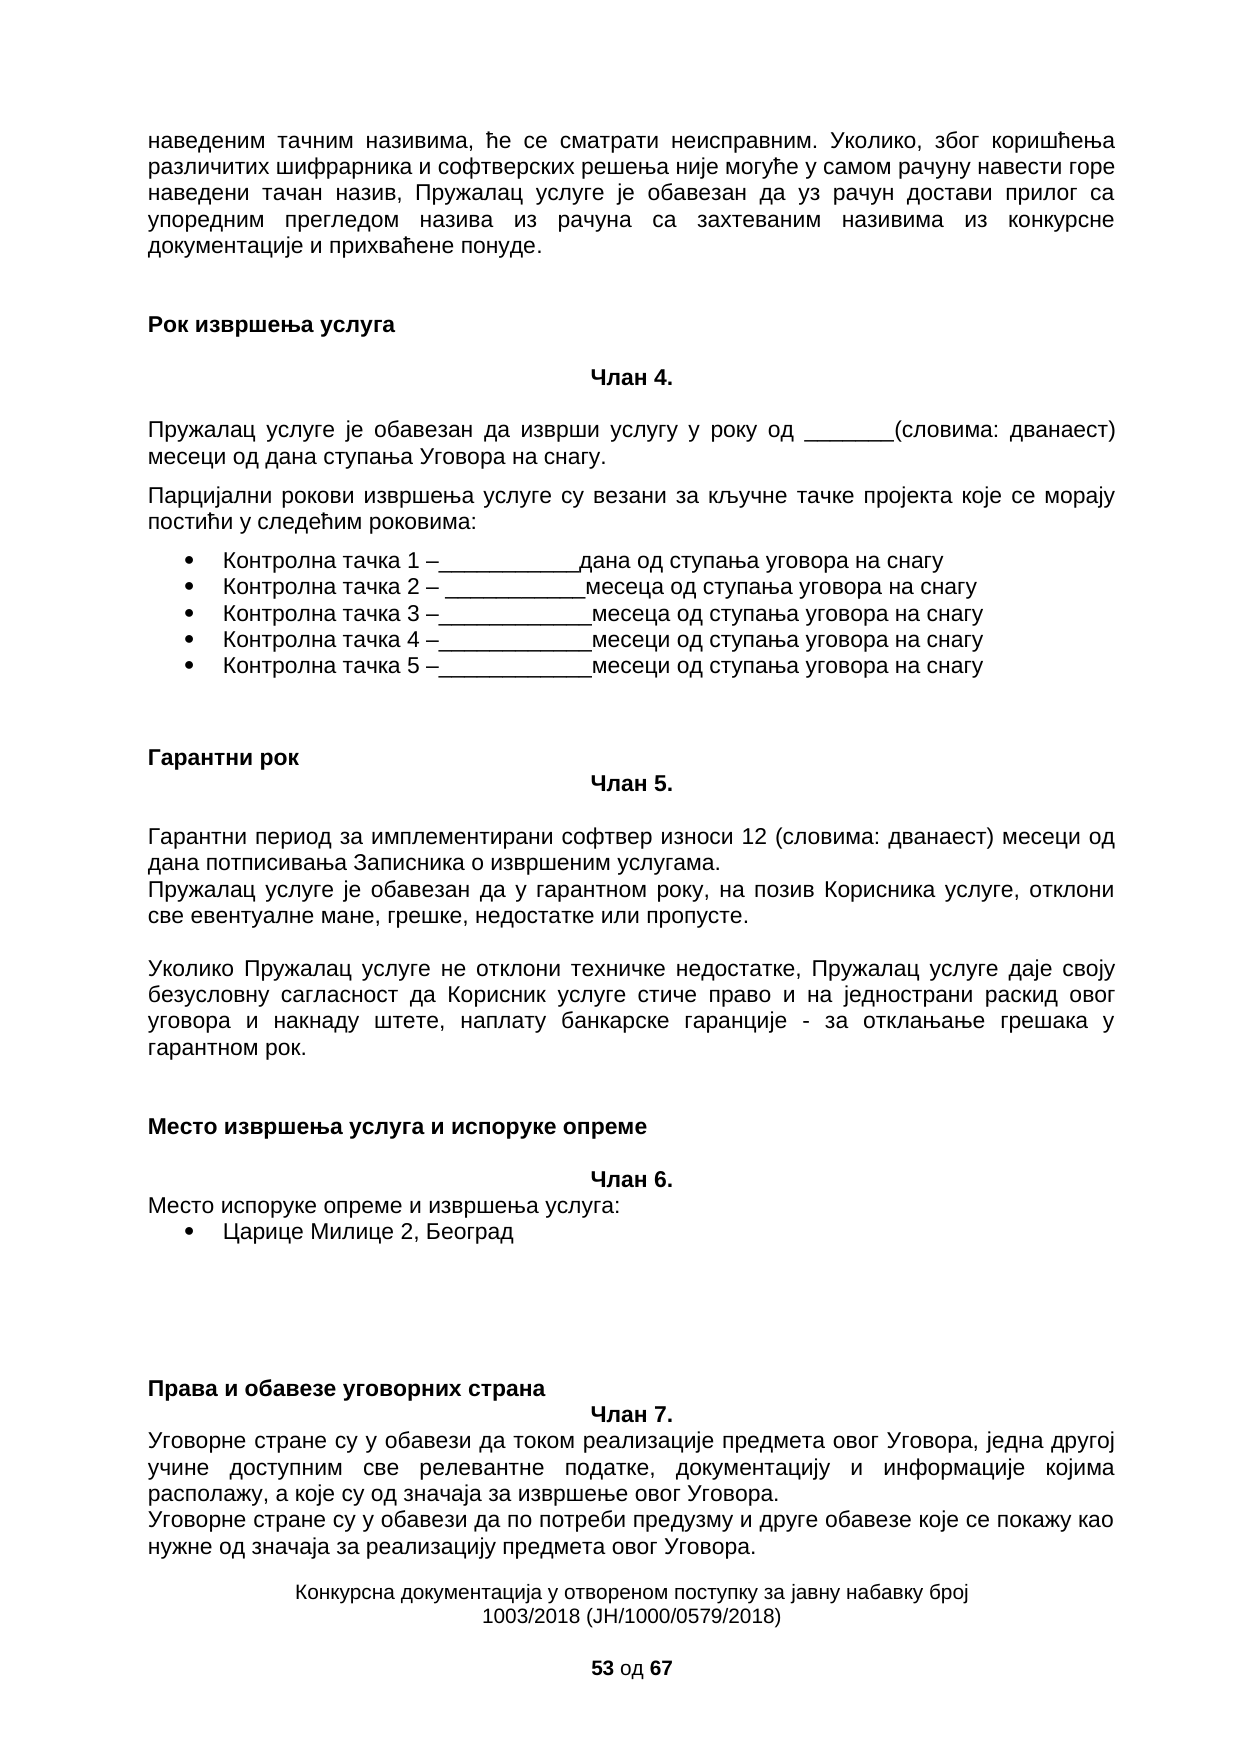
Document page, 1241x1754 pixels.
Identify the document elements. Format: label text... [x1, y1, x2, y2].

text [148, 127, 1116, 258]
text Члан 7. [148, 1401, 1116, 1427]
text Члан 5. [148, 770, 1116, 797]
text Права и обавезе уговорних страна [148, 1375, 1116, 1401]
text Члан 4. [148, 364, 1116, 390]
text Уговорне стране су у обавези да по потреби предузму и друге обавезе које се покажу као нужне од значаја за реализацију предмета овог Уговора. [148, 1506, 1116, 1559]
text Члан 6. [148, 1166, 1116, 1192]
list Контролна тачка 2 – ___________месеца од ступања уговора на снагу [185, 573, 1116, 599]
list Контролна тачка 5 –____________месеци од ступања уговора на снагу [185, 652, 1116, 679]
text Уколико Пружалац услуге не отклони техничке недостатке, Пружалац услуге даје своју безусловну сагласност да Корисник услуге стиче право и на једнострани раскид овог уговора и накнаду штете, наплату банкарске гаранције - за отклањање грешака у гарантном рок. [148, 955, 1116, 1060]
list Царице Милице 2, Београд [185, 1218, 1116, 1244]
text Гарантни период за имплементирани софтвер износи 12 (словима: дванаест) месеци од дана потписивања Записника о извршеним услугама. [148, 823, 1116, 876]
text Место испоруке опреме и извршења услуга: [148, 1192, 1116, 1218]
list Контролна тачка 3 –____________месеца од ступања уговора на снагу [185, 599, 1116, 626]
text Пружалац услуге је обавезан да изврши услугу у року од _______(словима: дванаест) месеци од дана ступања Уговора на снагу. [148, 416, 1116, 469]
text Уговорне стране су у обавези да током реализације предмета овог Уговора, једна другој учине доступним све релевантне податке, документацију и информације којима располажу, а које су од значаја за извршење овог Уговора. [148, 1427, 1116, 1506]
text Парцијални рокови извршења услуге су везани за кључне тачке пројекта које се морају постићи у следећим роковима: [148, 482, 1116, 534]
text Гарантни рок [148, 744, 1116, 770]
text Место извршења услуга и испоруке опреме [148, 1113, 1116, 1139]
text Рок извршења услуга [148, 311, 1116, 337]
list Контролна тачка 4 –____________месеци од ступања уговора на снагу [185, 626, 1116, 652]
list Контролна тачка 1 –___________дана од ступања уговора на снагу [185, 547, 1116, 573]
text Пружалац услуге је обавезан да у гарантном року, на позив Корисника услуге, отклони све евентуалне мане, грешке, недостатке или пропусте. [148, 876, 1116, 928]
